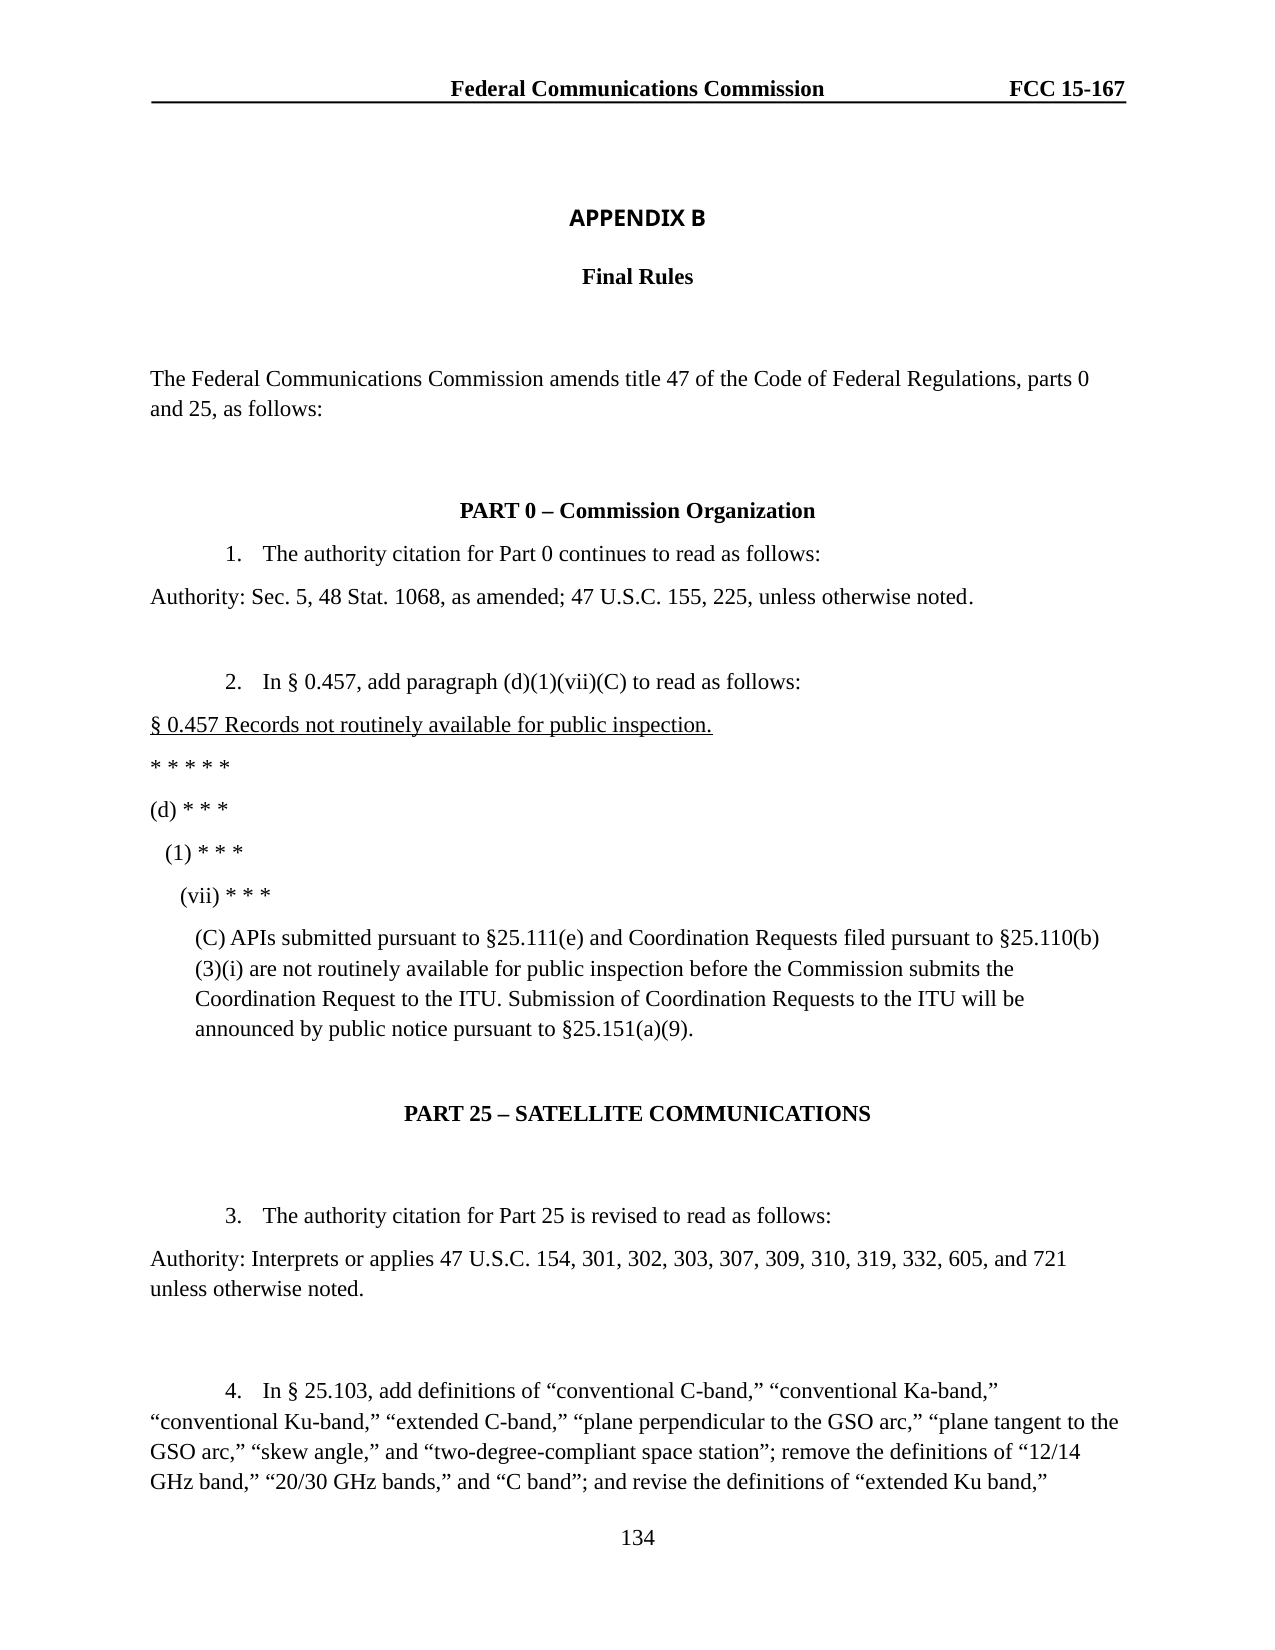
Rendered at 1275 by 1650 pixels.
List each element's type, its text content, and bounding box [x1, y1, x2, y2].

text PART 25 – SATELLITE COMMUNICATIONS [150, 1101, 1125, 1127]
text The authority citation for Part 25 is revised to read as follows: [150, 1203, 1125, 1229]
list The authority citation for Part 0 continues to read as follows: [150, 540, 1125, 566]
text Final Rules [150, 263, 1125, 289]
title APPENDIX B [150, 202, 1125, 233]
text (C) APIs submitted pursuant to §25.111(e) and Coordination Requests filed pursuant to §25.110(b)(3)(i) are not routinely available for public inspection before the Commission submits the Coordination Request to the ITU. Submission of Coordination Requests to the ITU will be announced by public notice pursuant to §25.151(a)(9). [195, 924, 1125, 1041]
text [150, 1378, 1125, 1494]
text (d) * * * [150, 796, 1125, 823]
text Authority: Sec. 5, 48 Stat. 1068, as amended; 47 U.S.C. 155, 225, unless otherwise noted. [150, 583, 1125, 609]
text (1) * * * [165, 839, 1125, 865]
list In § 0.457, add paragraph (d)(1)(vii)(C) to read as follows: [150, 668, 1125, 694]
text (vii) * * * [180, 882, 1125, 908]
text § 0.457 Records not routinely available for public inspection. [150, 711, 1125, 737]
text * * * * * [150, 754, 1125, 780]
text The Federal Communications Commission amends title 47 of the Code of Federal Regulations, parts 0 and 25, as follows: [150, 365, 1125, 422]
text PART 0 – Commission Organization [150, 497, 1125, 524]
text Authority: Interprets or applies 47 U.S.C. 154, 301, 302, 303, 307, 309, 310, 319, 332, 605, and 721 unless otherwise noted. [150, 1245, 1125, 1302]
